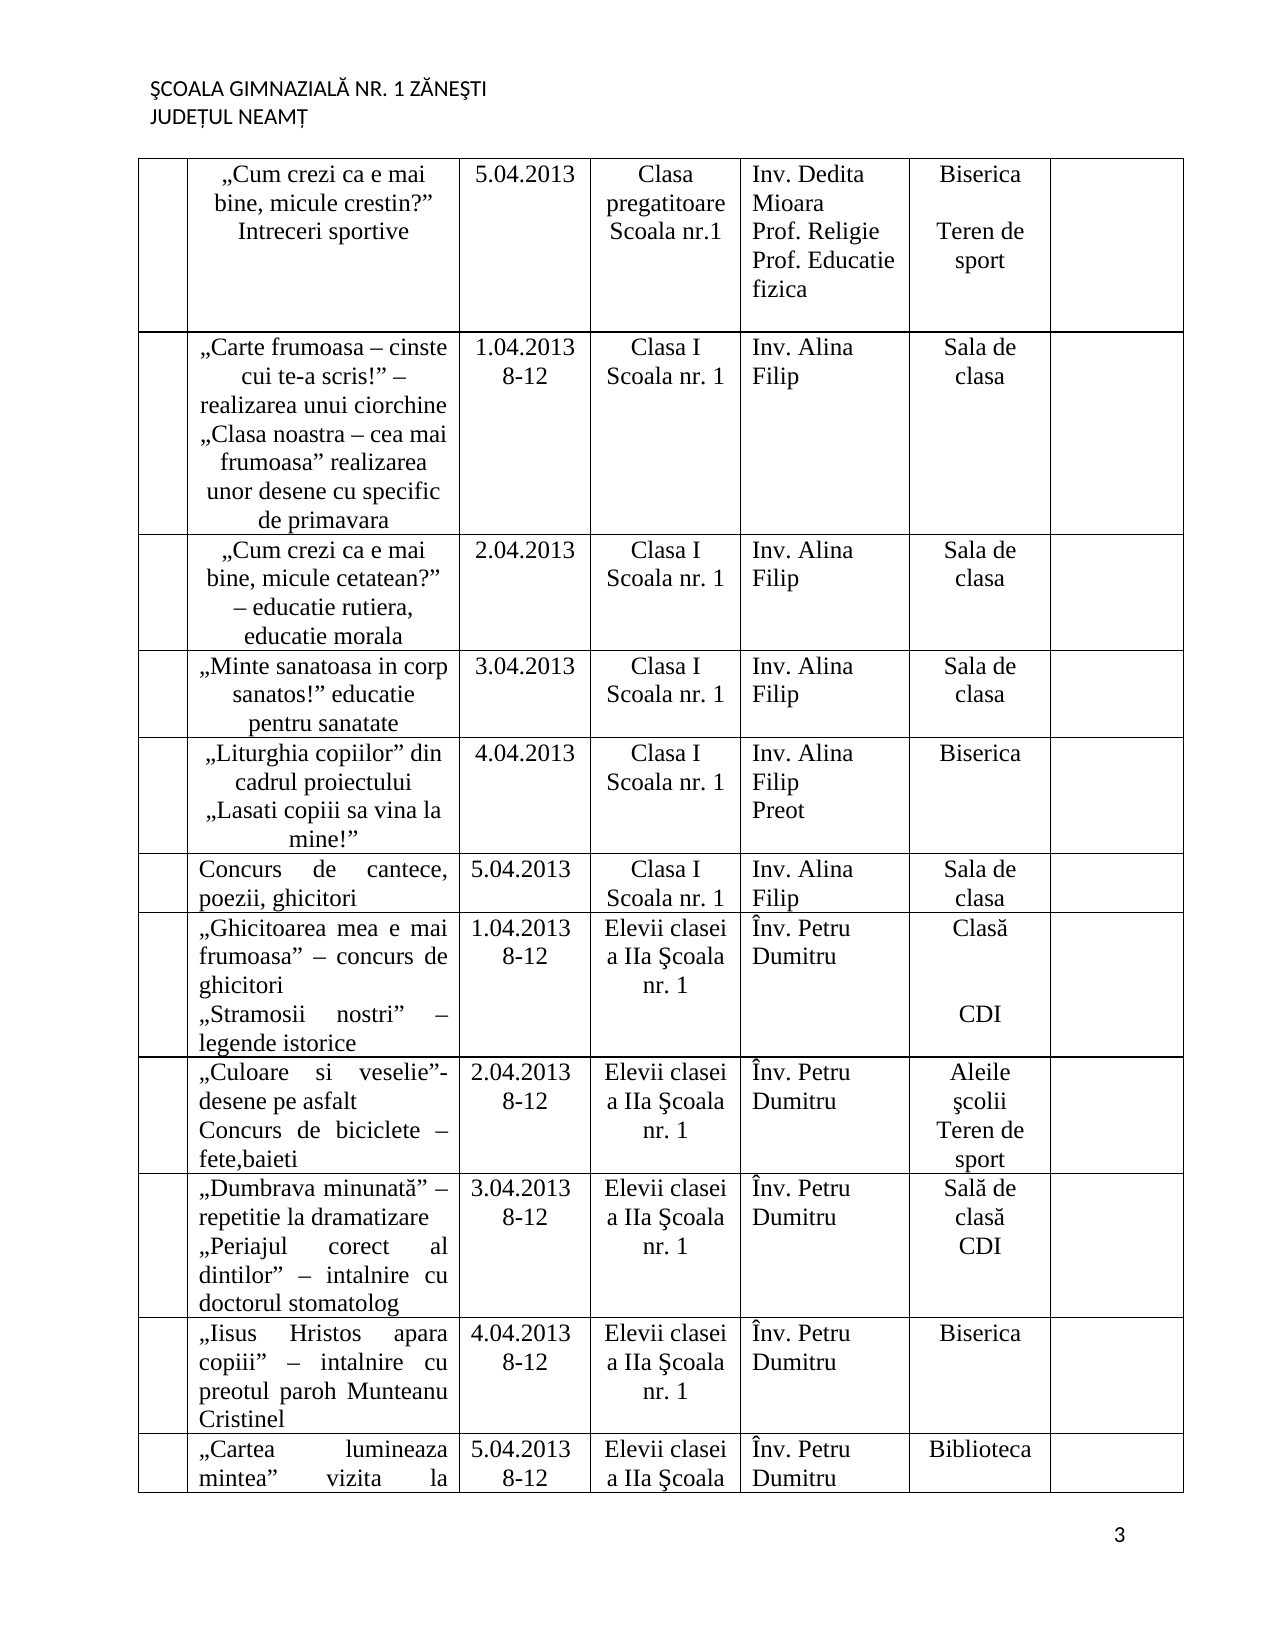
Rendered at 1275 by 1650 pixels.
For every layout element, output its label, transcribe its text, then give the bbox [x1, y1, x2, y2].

table_cell Sala de clasa [910, 333, 1050, 534]
table_cell 5.04.2013 [460, 159, 590, 331]
table_cell „Dumbrava minunată” – repetitie la dramatizare „Periajul corect al dintilor” – intalnire cu doctorul stomatolog [188, 1174, 459, 1317]
table_cell 2.04.2013 8-12 [460, 1058, 590, 1172]
table_cell 1.04.2013 8-12 [460, 913, 590, 1056]
table_cell Clasa I Scoala nr. 1 [591, 333, 740, 534]
table_cell 1.04.2013 8-12 [460, 333, 590, 534]
table_cell Sala de clasa [910, 854, 1050, 912]
table_cell Sala de clasa [910, 651, 1050, 737]
table_cell Biserica [910, 738, 1050, 853]
table_cell [139, 1058, 187, 1172]
table_cell [1051, 1058, 1183, 1172]
table_cell [139, 333, 187, 534]
table_cell Înv. Petru Dumitru [741, 1174, 909, 1317]
table_cell [139, 535, 187, 650]
table_cell Înv. Petru Dumitru [741, 1318, 909, 1433]
table_cell „Iisus Hristos apara copiii” – intalnire cu preotul paroh Munteanu Cristinel [188, 1318, 459, 1433]
table_cell Inv. Alina Filip Preot [741, 738, 909, 853]
table_cell Biserica [910, 1318, 1050, 1433]
table_cell Biserica Teren de sport [910, 159, 1050, 331]
table_cell 4.04.2013 8-12 [460, 1318, 590, 1433]
table_cell Sală de clasă CDI [910, 1174, 1050, 1317]
table_cell Înv. Petru Dumitru [741, 1434, 909, 1492]
table_cell [1051, 1174, 1183, 1317]
table_cell Elevii clasei a IIa Şcoala nr. 1 [591, 1174, 740, 1317]
table_cell 2.04.2013 [460, 535, 590, 650]
table_cell [1051, 854, 1183, 912]
table_cell 5.04.2013 8-12 [460, 1434, 590, 1492]
table_cell „Culoare si veselie”-desene pe asfalt Concurs de biciclete – fete,baieti [188, 1058, 459, 1172]
table_cell Elevii clasei a IIa Şcoala nr. 1 [591, 1318, 740, 1433]
table_cell Clasă CDI [910, 913, 1050, 1056]
table_cell 5.04.2013 [460, 854, 590, 912]
table_cell „Carte frumoasa – cinste cui te-a scris!” – realizarea unui ciorchine „Clasa noastra – cea mai frumoasa” realizarea unor desene cu specific de primavara [188, 333, 459, 534]
table_cell [1051, 651, 1183, 737]
table_cell [139, 159, 187, 331]
table_cell „Liturghia copiilor” din cadrul proiectului „Lasati copiii sa vina la mine!” [188, 738, 459, 853]
table_cell [1051, 1318, 1183, 1433]
table_cell [139, 738, 187, 853]
table_cell [139, 1318, 187, 1433]
table_cell Biblioteca CDI [910, 1434, 1050, 1492]
table_cell „Ghicitoarea mea e mai frumoasa” – concurs de ghicitori „Stramosii nostri” – legende istorice [188, 913, 459, 1056]
table_cell „Cum crezi ca e mai bine, micule cetatean?” – educatie rutiera, educatie morala [188, 535, 459, 650]
table_cell „Cum crezi ca e mai bine, micule crestin?” Intreceri sportive [188, 159, 459, 331]
table_cell Clasa I Scoala nr. 1 [591, 535, 740, 650]
table_cell [1051, 159, 1183, 331]
table_cell „Minte sanatoasa in corp sanatos!” educatie pentru sanatate [188, 651, 459, 737]
table_cell [139, 854, 187, 912]
table_cell [1051, 1434, 1183, 1492]
table_cell 4.04.2013 [460, 738, 590, 853]
table_cell 3.04.2013 [460, 651, 590, 737]
table_cell Inv. Alina Filip [741, 651, 909, 737]
table_cell Clasa I Scoala nr. 1 [591, 854, 740, 912]
table_cell [1051, 738, 1183, 853]
table_cell Înv. Petru Dumitru [741, 913, 909, 1056]
table_cell Sala de clasa [910, 535, 1050, 650]
table_cell [139, 1434, 187, 1492]
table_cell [591, 1434, 740, 1492]
table_cell Elevii clasei a IIa Şcoala nr. 1 [591, 913, 740, 1056]
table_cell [591, 159, 740, 331]
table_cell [188, 1434, 459, 1492]
table_cell Aleile şcolii Teren de sport [910, 1058, 1050, 1172]
table_cell Clasa I Scoala nr. 1 [591, 738, 740, 853]
table_cell [139, 913, 187, 1056]
table_cell [139, 651, 187, 737]
table_cell Clasa I Scoala nr. 1 [591, 651, 740, 737]
table_cell [1051, 913, 1183, 1056]
table_cell Elevii clasei a IIa Şcoala nr. 1 [591, 1058, 740, 1172]
table_cell Inv. Dedita Mioara Prof. Religie Prof. Educatie fizica [741, 159, 909, 331]
table_cell [1051, 333, 1183, 534]
table_cell Inv. Alina Filip [741, 535, 909, 650]
table_cell 3.04.2013 8-12 [460, 1174, 590, 1317]
table_cell [139, 1174, 187, 1317]
table_cell Concurs de cantece, poezii, ghicitori [188, 854, 459, 912]
table_cell Inv. Alina Filip [741, 333, 909, 534]
table_cell [1051, 535, 1183, 650]
table_cell Înv. Petru Dumitru [741, 1058, 909, 1172]
table_cell Inv. Alina Filip [741, 854, 909, 912]
